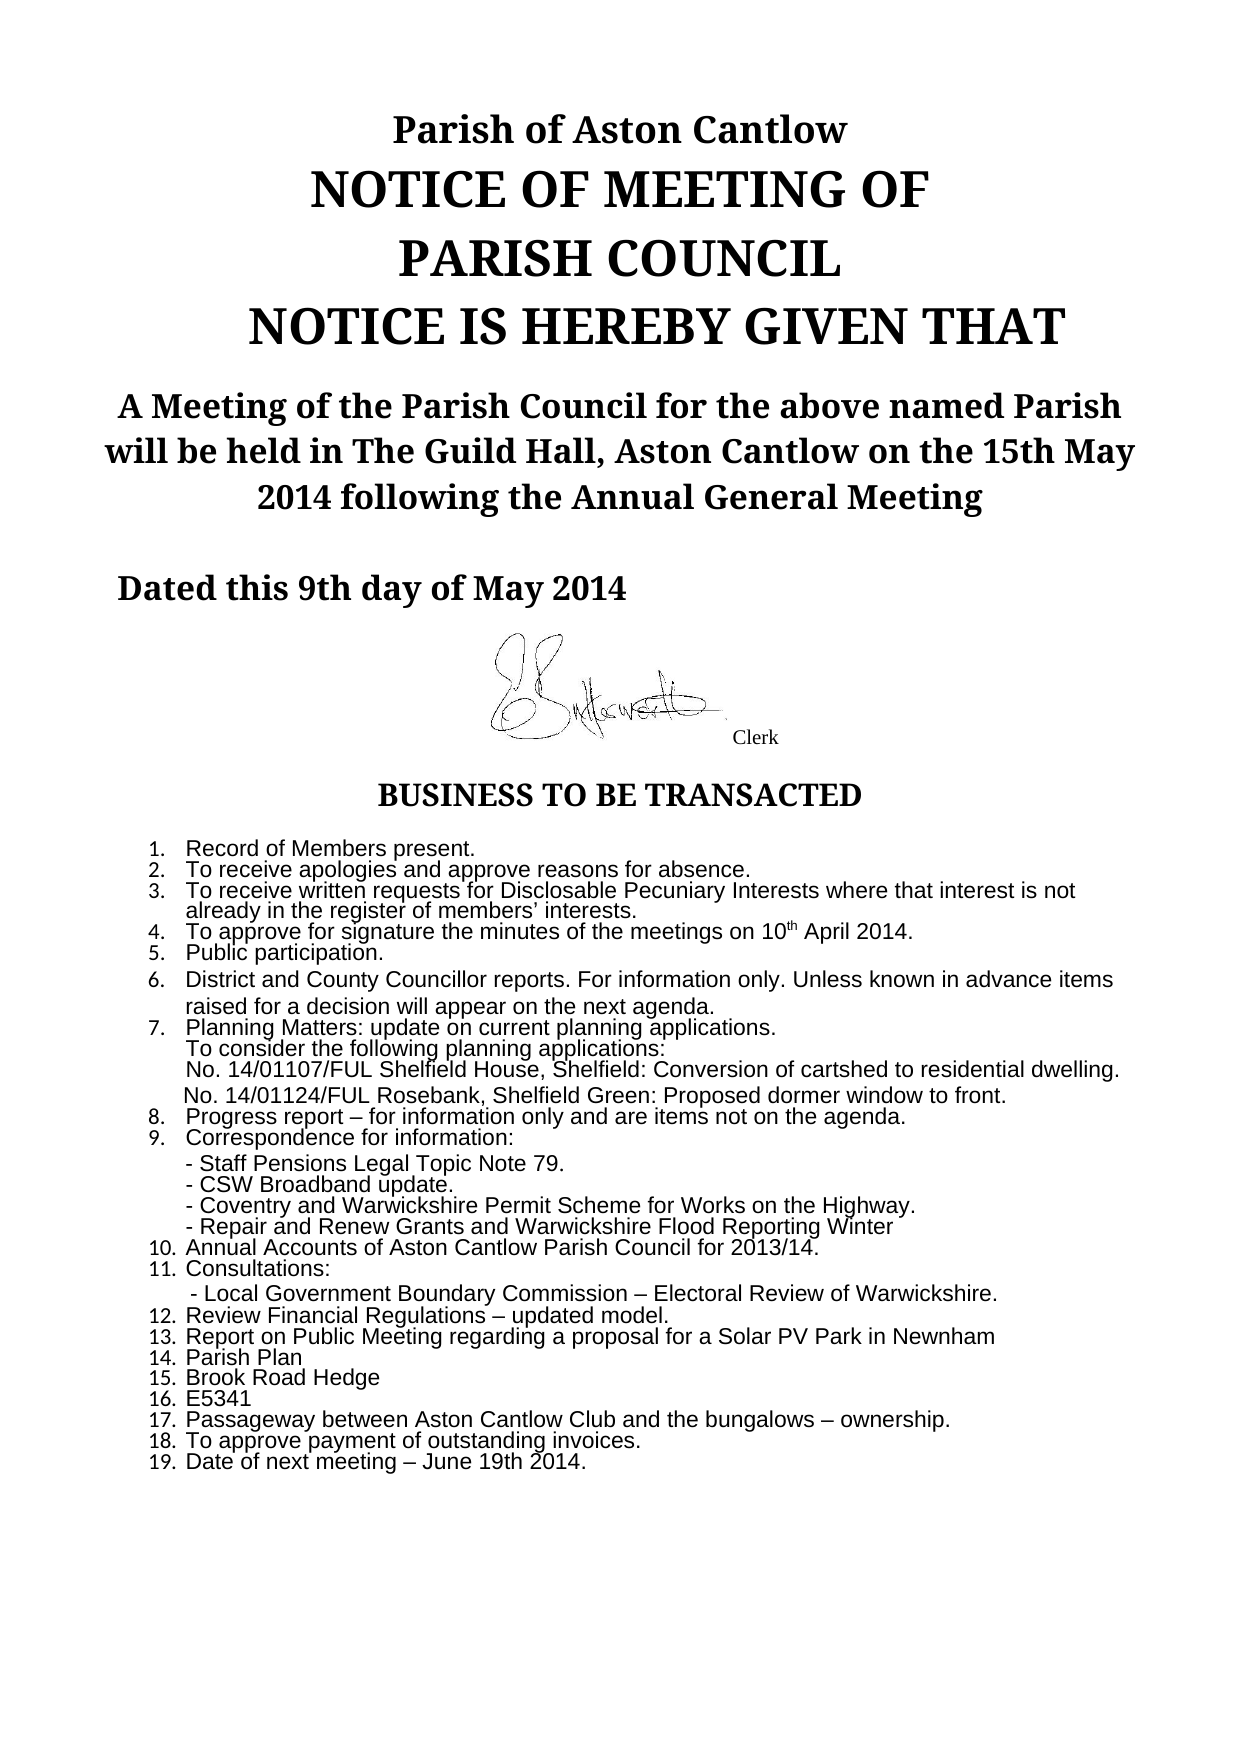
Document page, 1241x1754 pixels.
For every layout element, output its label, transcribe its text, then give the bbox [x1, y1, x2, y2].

text No. 14/01107/FUL Shelfield House, Shelfield: Conversion of cartshed to residential dwelling. [185, 1061, 1152, 1082]
text - Local Government Boundary Commission – Electoral Review of Warwickshire. [171, 1280, 1152, 1307]
list Consultations: [148, 1259, 1152, 1280]
text A Meeting of the Parish Council for the above named Parish will be held in The Guild Hall, Aston Cantlow on the 15th May 2014 following the Annual General Meeting [89, 383, 1152, 519]
subtitle Parish of Aston Cantlow [89, 103, 1152, 154]
list To approve for signature the minutes of the meetings on 10th April 2014. [148, 923, 1152, 944]
text - Repair and Renew Grants and Warwickshire Flood Reporting Winter [185, 1218, 1152, 1238]
list Progress report – for information only and are items not on the agenda. [148, 1108, 1152, 1129]
list Public participation. [148, 944, 1152, 965]
list Passageway between Aston Cantlow Club and the bungalows – ownership. [148, 1411, 1152, 1432]
list District and County Councillor reports. For information only. Unless known in advance items raised for a decision will appear on the next agenda. [148, 965, 1152, 1019]
list Correspondence for information: [148, 1129, 1152, 1149]
text Clerk [89, 610, 1152, 749]
subtitle BUSINESS TO BE TRANSACTED [89, 773, 1152, 816]
text To consider the following planning applications: [185, 1040, 1152, 1061]
text - Staff Pensions Legal Topic Note 79. [185, 1149, 1152, 1176]
picture [461, 610, 733, 745]
list Parish Plan [148, 1348, 1152, 1369]
list To receive written requests for Disclosable Pecuniary Interests where that interest is not already in the register of members’ interests. [148, 881, 1152, 923]
list Report on Public Meeting regarding a proposal for a Solar PV Park in Newnham [148, 1327, 1152, 1348]
list Record of Members present. [148, 840, 1152, 861]
list To receive apologies and approve reasons for absence. [148, 861, 1152, 881]
list To approve payment of outstanding invoices. [148, 1432, 1152, 1452]
subtitle NOTICE OF MEETING OF [89, 154, 1152, 223]
list Annual Accounts of Aston Cantlow Parish Council for 2013/14. [148, 1238, 1152, 1259]
list Planning Matters: update on current planning applications. [148, 1019, 1152, 1040]
list Review Financial Regulations – updated model. [148, 1307, 1152, 1327]
text - Coventry and Warwickshire Permit Scheme for Works on the Highway. [185, 1197, 1152, 1218]
text - CSW Broadband update. [185, 1176, 1152, 1197]
subtitle Dated this 9th day of May 2014 [89, 564, 1152, 610]
subtitle NOTICE IS HEREBY GIVEN THAT [164, 291, 1152, 359]
text No. 14/01124/FUL Rosebank, Shelfield Green: Proposed dormer window to front. [89, 1082, 1152, 1108]
subtitle PARISH COUNCIL [89, 223, 1152, 291]
list Brook Road Hedge [148, 1369, 1152, 1390]
list E5341 [148, 1390, 1152, 1411]
list Date of next meeting – June 19th 2014. [148, 1452, 1152, 1473]
